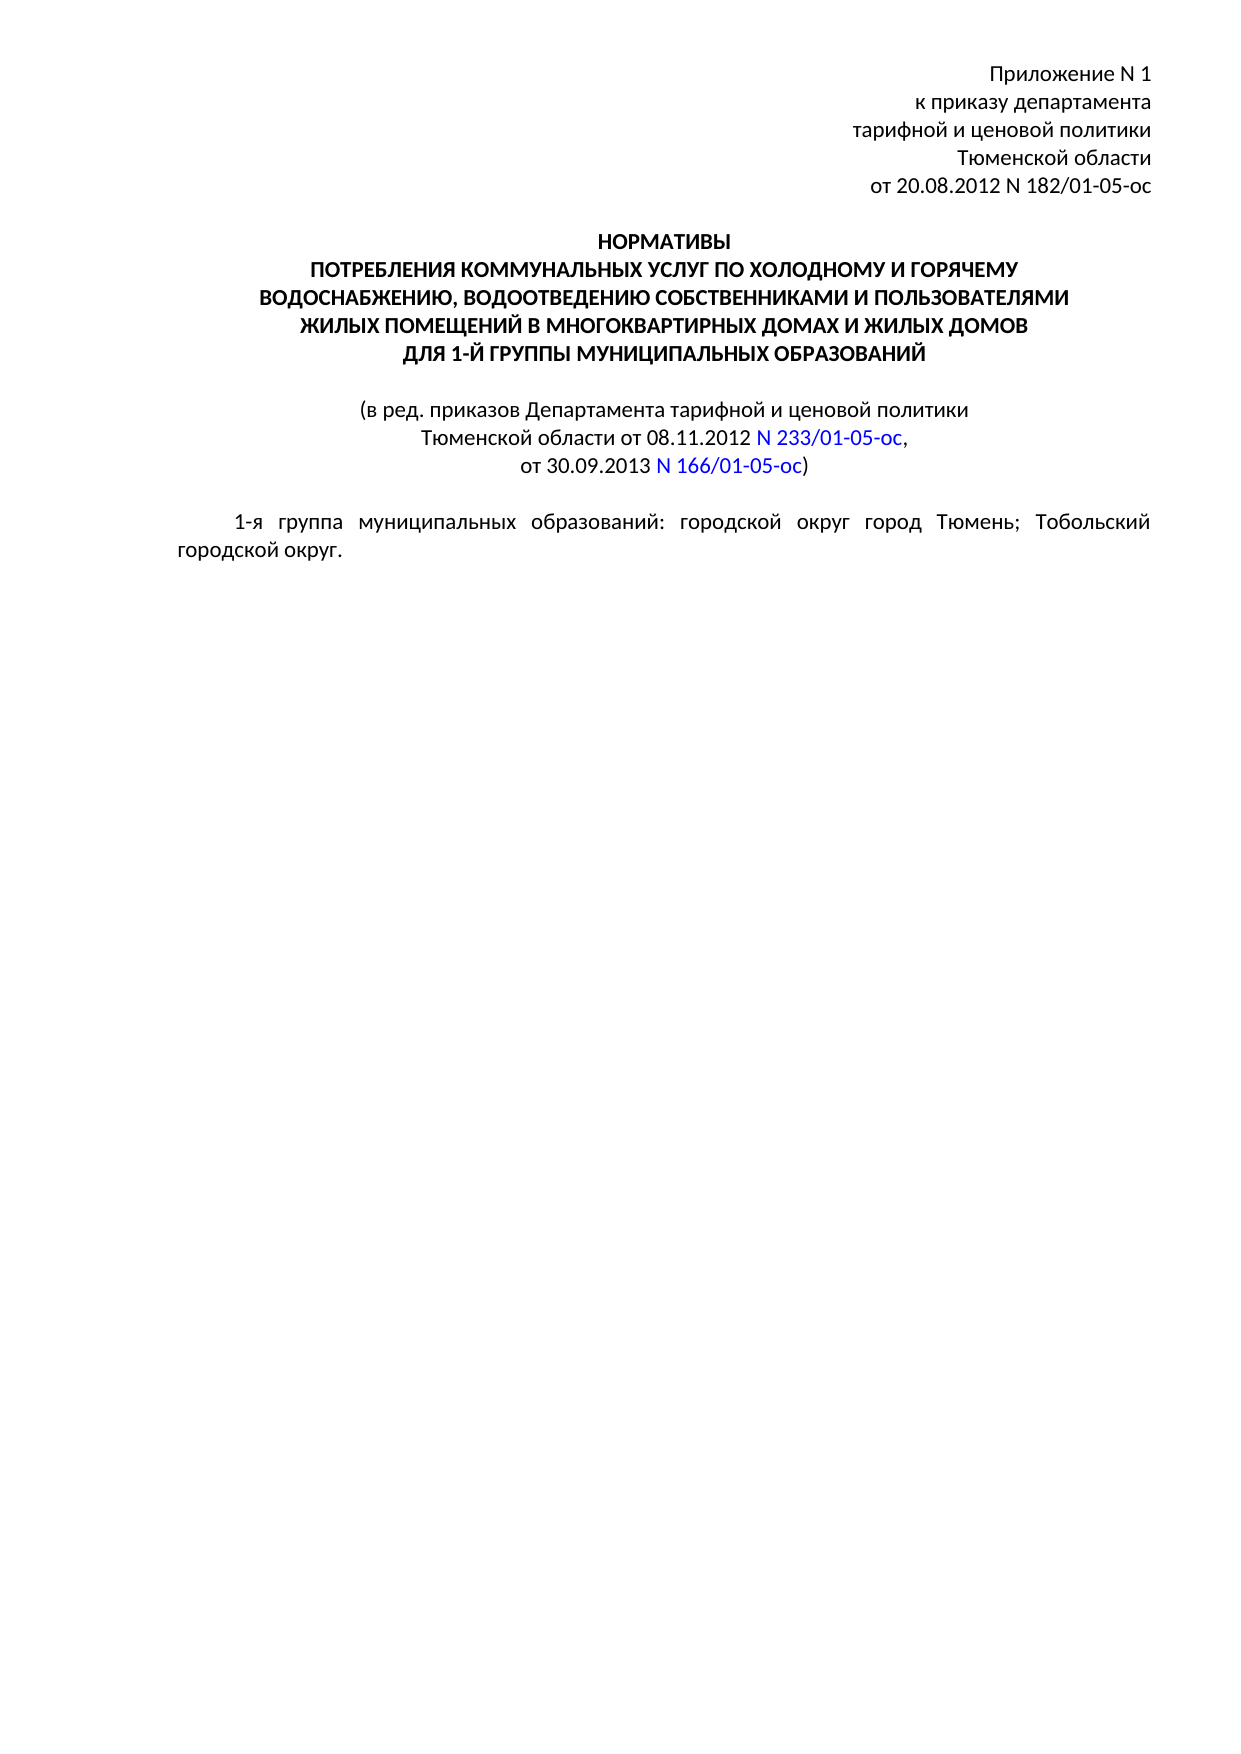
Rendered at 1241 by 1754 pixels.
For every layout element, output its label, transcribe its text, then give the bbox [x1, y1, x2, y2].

text к приказу департамента [177, 87, 1152, 115]
text от 30.09.2013 N 166/01-05-ос) [177, 451, 1152, 479]
text Тюменской области [177, 143, 1152, 171]
text ДЛЯ 1-Й ГРУППЫ МУНИЦИПАЛЬНЫХ ОБРАЗОВАНИЙ [177, 339, 1152, 367]
text ПОТРЕБЛЕНИЯ КОММУНАЛЬНЫХ УСЛУГ ПО ХОЛОДНОМУ И ГОРЯЧЕМУ [177, 255, 1152, 283]
text Тюменской области от 08.11.2012 N 233/01-05-ос, [177, 423, 1152, 451]
text ВОДОСНАБЖЕНИЮ, ВОДООТВЕДЕНИЮ СОБСТВЕННИКАМИ И ПОЛЬЗОВАТЕЛЯМИ [177, 283, 1152, 311]
text 1-я группа муниципальных образований: городской округ город Тюмень; Тобольский городской округ. [177, 507, 1152, 563]
text НОРМАТИВЫ [177, 227, 1152, 255]
text тарифной и ценовой политики [177, 115, 1152, 143]
text от 20.08.2012 N 182/01-05-ос [177, 171, 1152, 199]
text ЖИЛЫХ ПОМЕЩЕНИЙ В МНОГОКВАРТИРНЫХ ДОМАХ И ЖИЛЫХ ДОМОВ [177, 311, 1152, 339]
text (в ред. приказов Департамента тарифной и ценовой политики [177, 395, 1152, 423]
text Приложение N 1 [177, 59, 1152, 87]
